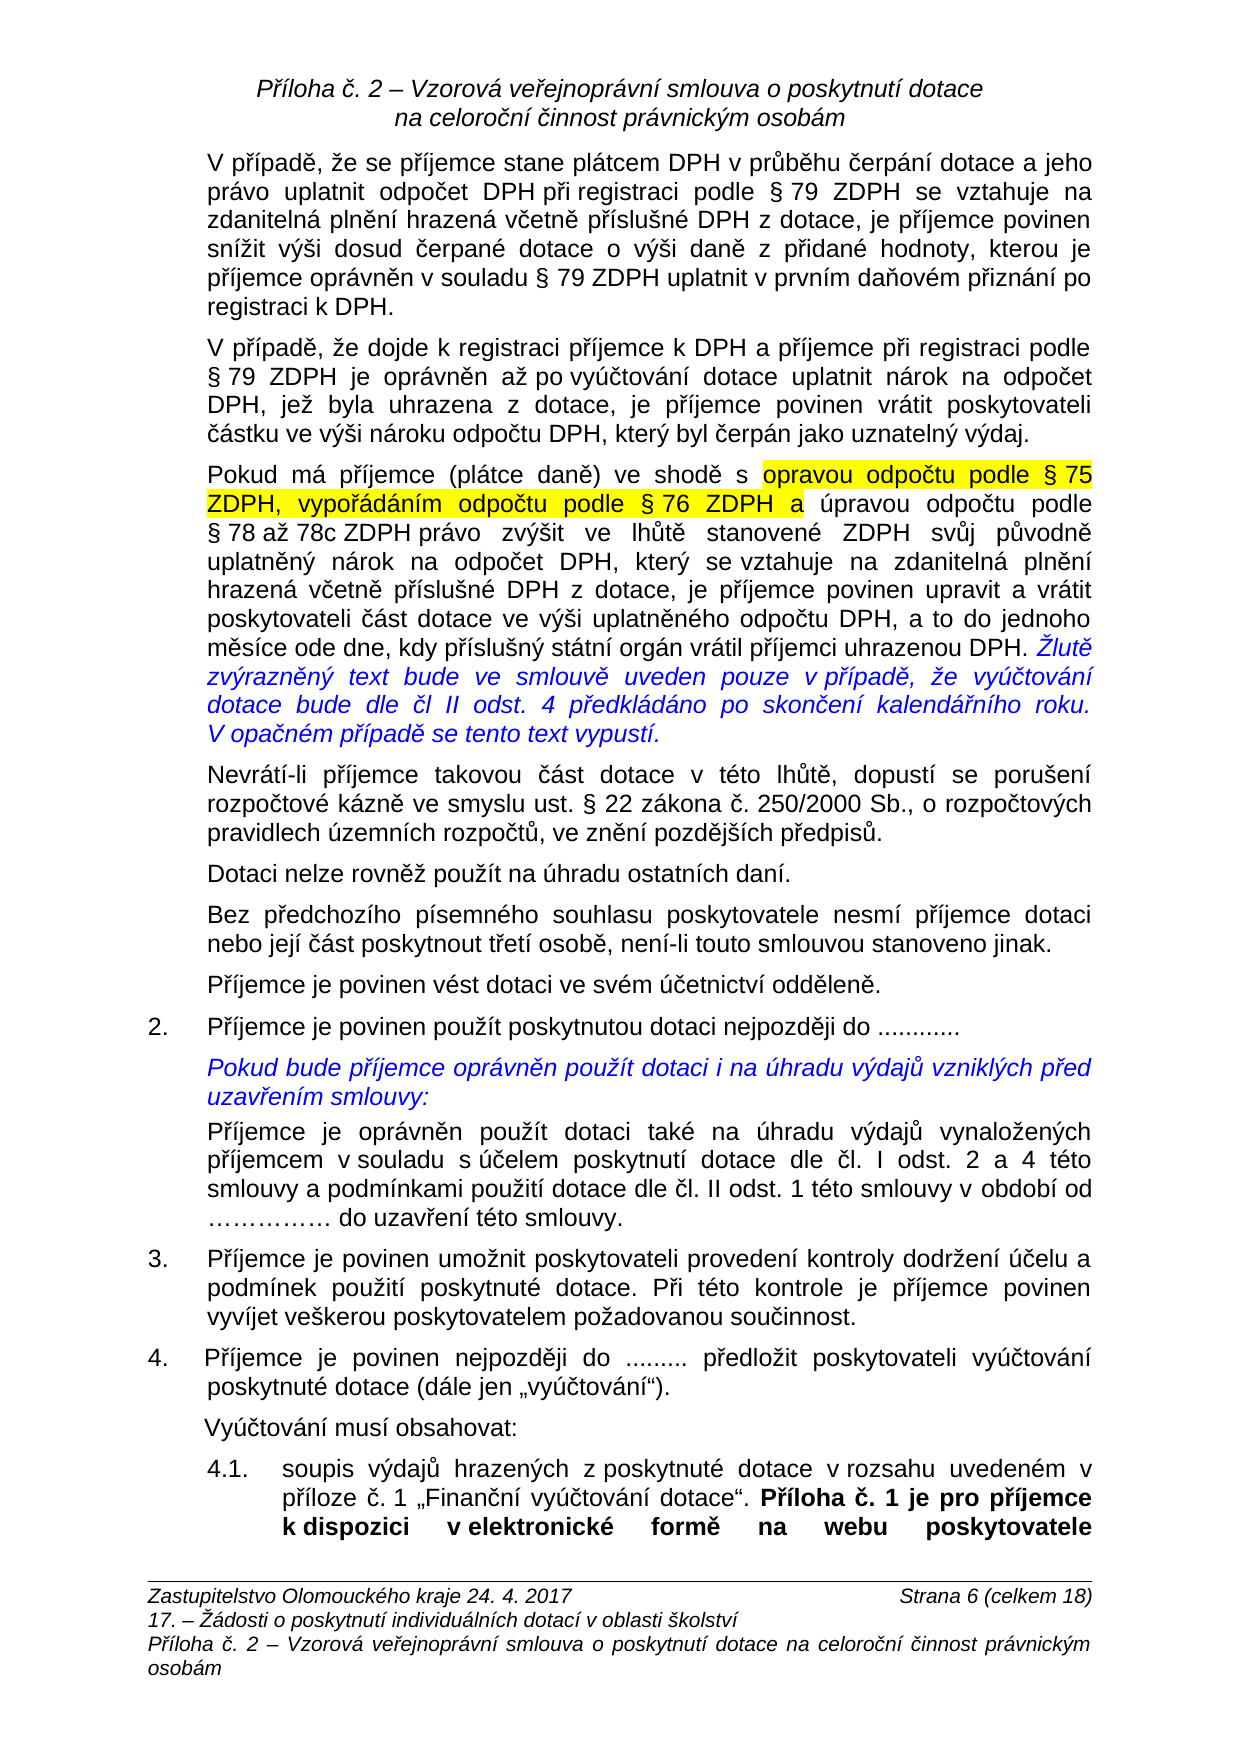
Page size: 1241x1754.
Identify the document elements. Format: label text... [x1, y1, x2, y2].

text Pokud bude příjemce oprávněn použít dotaci i na úhradu výdajů vzniklých před uzavřením smlouvy: [207, 1053, 1092, 1110]
text Pokud má příjemce (plátce daně) ve shodě s opravou odpočtu podle § 75 ZDPH, vypořádáním odpočtu podle § 76 ZDPH a úpravou odpočtu podle § 78 až 78c ZDPH právo zvýšit ve lhůtě stanovené ZDPH svůj původně uplatněný nárok na odpočet DPH, který se vztahuje na zdanitelná plnění hrazená včetně příslušné DPH z dotace, je příjemce povinen upravit a vrátit poskytovateli část dotace ve výši uplatněného odpočtu DPH, a to do jednoho měsíce ode dne, kdy příslušný státní orgán vrátil příjemci uhrazenou DPH. Žlutě zvýrazněný text bude ve smlouvě uveden pouze v případě, že vyúčtování dotace bude dle čl II odst. 4 předkládáno po skončení kalendářního roku. V opačném případě se tento text vypustí. [207, 489, 1092, 748]
text Dotaci nelze rovněž použít na úhradu ostatních daní. [207, 859, 1092, 888]
text Nevrátí-li příjemce takovou část dotace v této lhůtě, dopustí se porušení rozpočtové kázně ve smyslu ust. § 22 zákona č. 250/2000 Sb., o rozpočtových pravidlech územních rozpočtů, ve znění pozdějších předpisů. [207, 760, 1092, 846]
list Příjemce je povinen nejpozději do ......... předložit poskytovateli vyúčtování poskytnuté dotace (dále jen „vyúčtování“). [148, 1343, 1092, 1400]
text Příjemce je povinen vést dotaci ve svém účetnictví odděleně. [207, 970, 1092, 999]
list Příjemce je povinen umožnit poskytovateli provedení kontroly dodržení účelu a podmínek použití poskytnuté dotace. Při této kontrole je příjemce povinen vyvíjet veškerou poskytovatelem požadovanou součinnost. [148, 1244, 1092, 1330]
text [207, 1454, 1092, 1540]
text V případě, že se příjemce stane plátcem DPH v průběhu čerpání dotace a jeho právo uplatnit odpočet DPH při registraci podle § 79 ZDPH se vztahuje na zdanitelná plnění hrazená včetně příslušné DPH z dotace, je příjemce povinen snížit výši dosud čerpané dotace o výši daně z přidané hodnoty, kterou je příjemce oprávněn v souladu § 79 ZDPH uplatnit v prvním daňovém přiznání po registraci k DPH. [207, 148, 1092, 320]
list Příjemce je povinen použít poskytnutou dotaci nejpozději do ............ [148, 1011, 1092, 1040]
text Bez předchozího písemného souhlasu poskytovatele nesmí příjemce dotaci nebo její část poskytnout třetí osobě, není-li touto smlouvou stanoveno jinak. [207, 900, 1092, 958]
text V případě, že dojde k registraci příjemce k DPH a příjemce při registraci podle § 79 ZDPH je oprávněn až po vyúčtování dotace uplatnit nárok na odpočet DPH, jež byla uhrazena z dotace, je příjemce povinen vrátit poskytovateli částku ve výši nároku odpočtu DPH, který byl čerpán jako uznatelný výdaj. [207, 333, 1092, 448]
text Příjemce je oprávněn použít dotaci také na úhradu výdajů vynaložených příjemcem v souladu s účelem poskytnutí dotace dle čl. I odst. 2 a 4 této smlouvy a podmínkami použití dotace dle čl. II odst. 1 této smlouvy v období od …………… do uzavření této smlouvy. [207, 1116, 1092, 1231]
text Vyúčtování musí obsahovat: [204, 1413, 1092, 1441]
